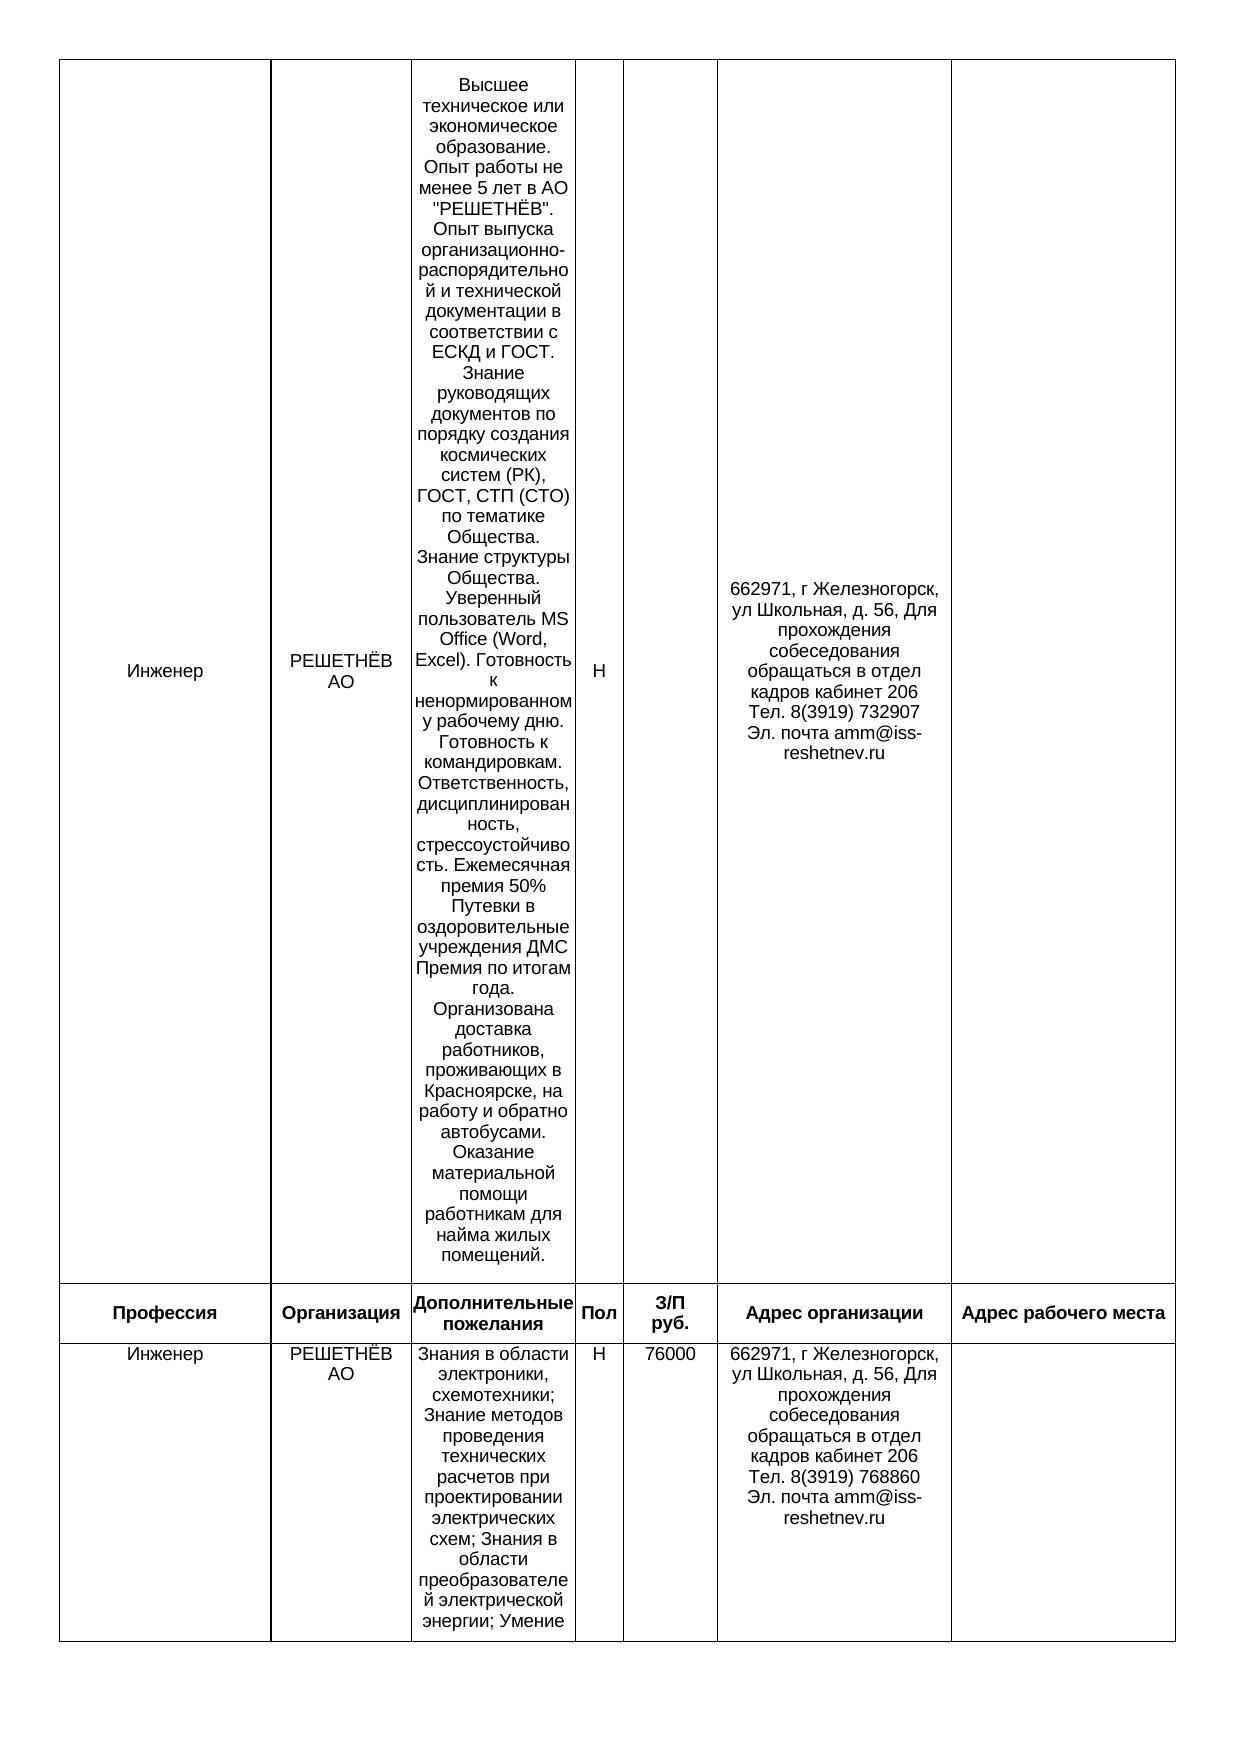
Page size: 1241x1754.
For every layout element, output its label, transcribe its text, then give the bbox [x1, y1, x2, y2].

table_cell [412, 1344, 575, 1641]
table_cell Высшее техническое или экономическое образование. Опыт работы не менее 5 лет в АО "РЕШЕТНЁВ". Опыт выпуска организационно-распорядительной и технической документации в соответствии с ЕСКД и ГОСТ. Знание руководящих документов по порядку создания космических систем (РК), ГОСТ, СТП (СТО) по тематике Общества. Знание структуры Общества. Уверенный пользователь MS Office (Word, Excel). Готовность к ненормированному рабочему дню. Готовность к командировкам. Ответственность, дисциплинированность, стрессоустойчивость. Ежемесячная премия 50% Путевки в оздоровительные учреждения ДМС Премия по итогам года. Организована доставка работников, проживающих в Красноярске, на работу и обратно автобусами. Оказание материальной помощи работникам для найма жилых помещений. [412, 60, 575, 1283]
table_cell Профессия [60, 1284, 270, 1343]
table_cell Организация [272, 1284, 411, 1343]
table_cell 76000 [624, 1344, 717, 1641]
table_cell Н [576, 60, 623, 1283]
table_cell [952, 60, 1175, 1283]
table_cell Адрес организации [718, 1284, 951, 1343]
table_cell РЕШЕТНЁВ АО [272, 60, 411, 1283]
table_cell 662971, г Железногорск, ул Школьная, д. 56, Для прохождения собеседования обращаться в отдел кадров кабинет 206 Тел. 8(3919) 732907 Эл. почта amm@iss-reshetnev.ru [718, 60, 951, 1283]
table_cell [624, 60, 717, 1283]
table_cell [952, 1344, 1175, 1641]
table_cell Инженер [60, 60, 270, 1283]
table_cell З/П руб. [624, 1284, 717, 1343]
table_cell Дополнительные пожелания [412, 1284, 575, 1343]
table_cell Адрес рабочего места [952, 1284, 1175, 1343]
table_cell Пол [576, 1284, 623, 1343]
table_cell Инженер [60, 1344, 270, 1641]
table_cell Н [576, 1344, 623, 1641]
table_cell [718, 1344, 951, 1641]
table_cell РЕШЕТНЁВ АО [272, 1344, 411, 1641]
